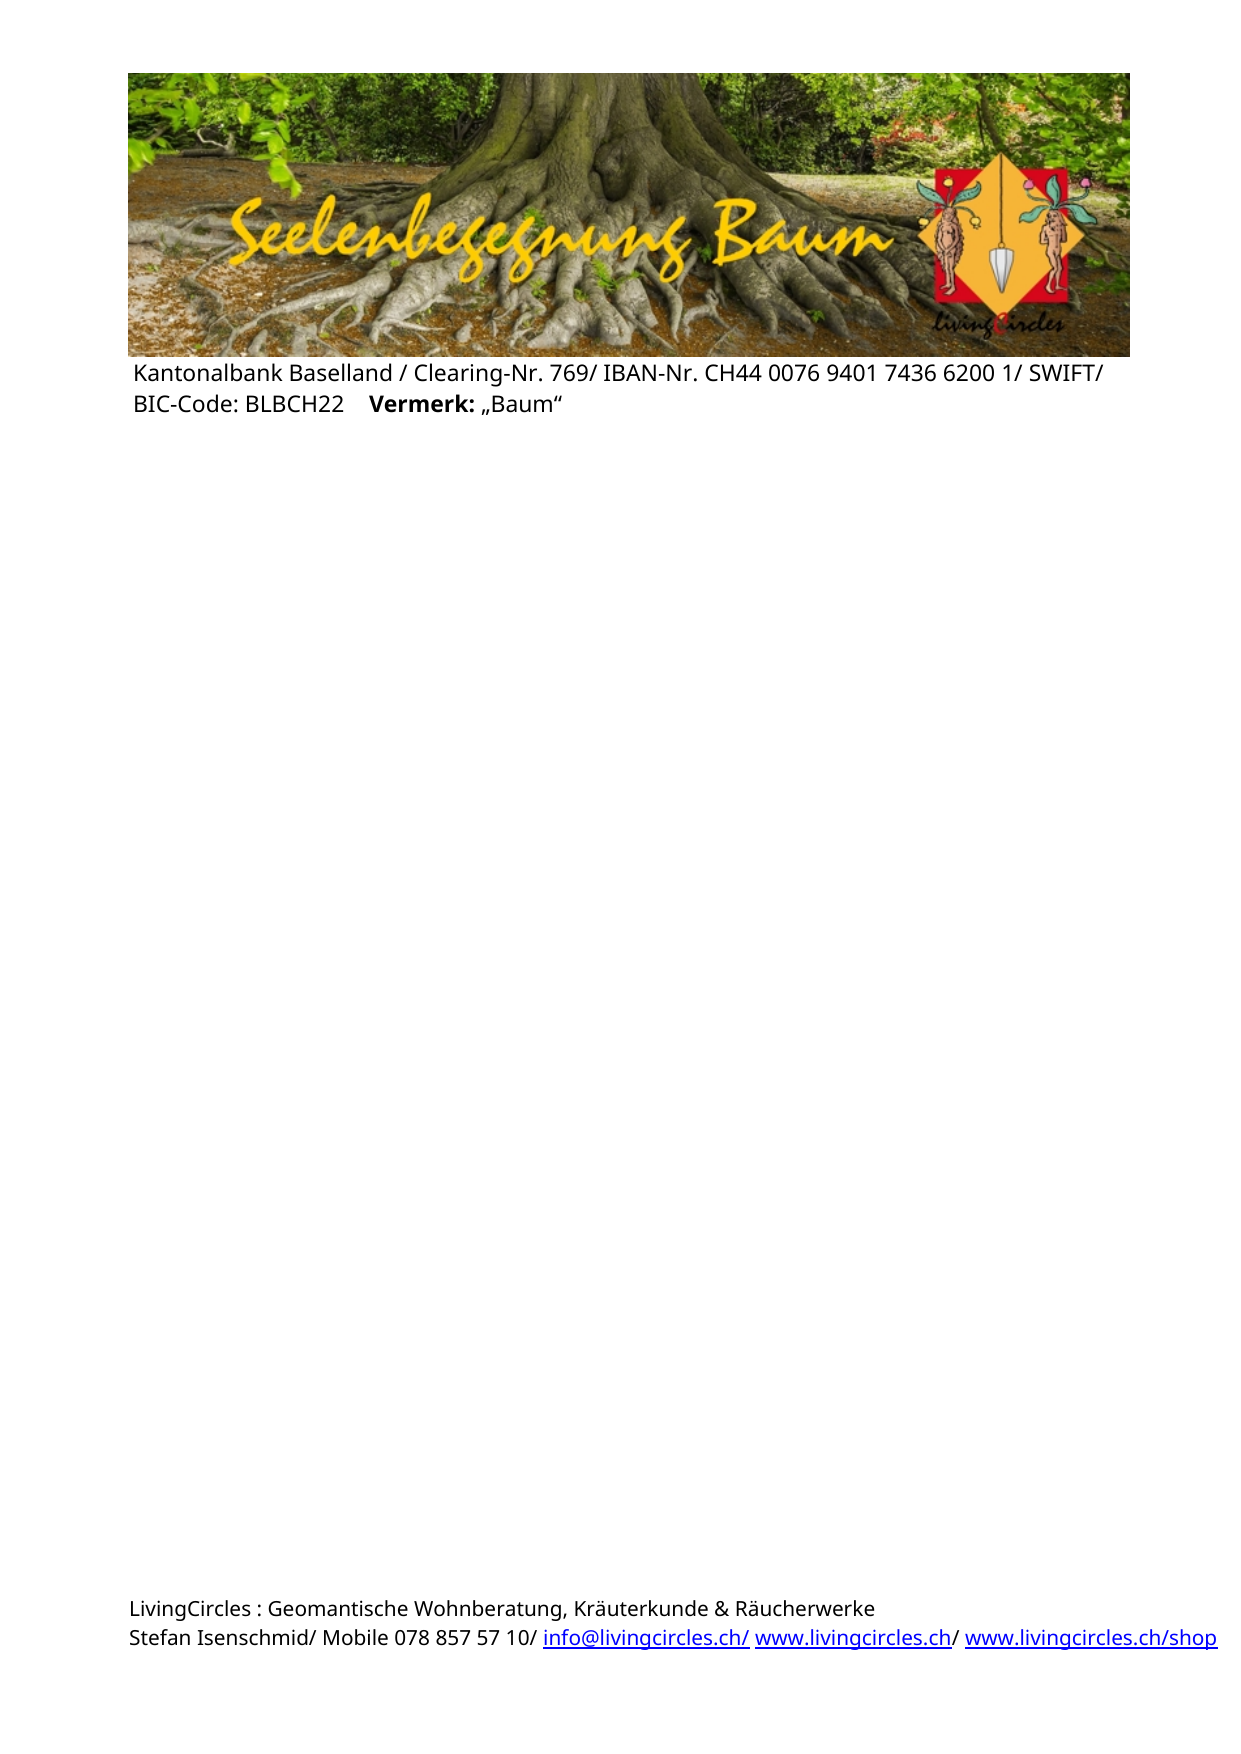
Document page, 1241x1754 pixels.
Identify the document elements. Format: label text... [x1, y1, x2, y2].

picture [128, 73, 1130, 357]
